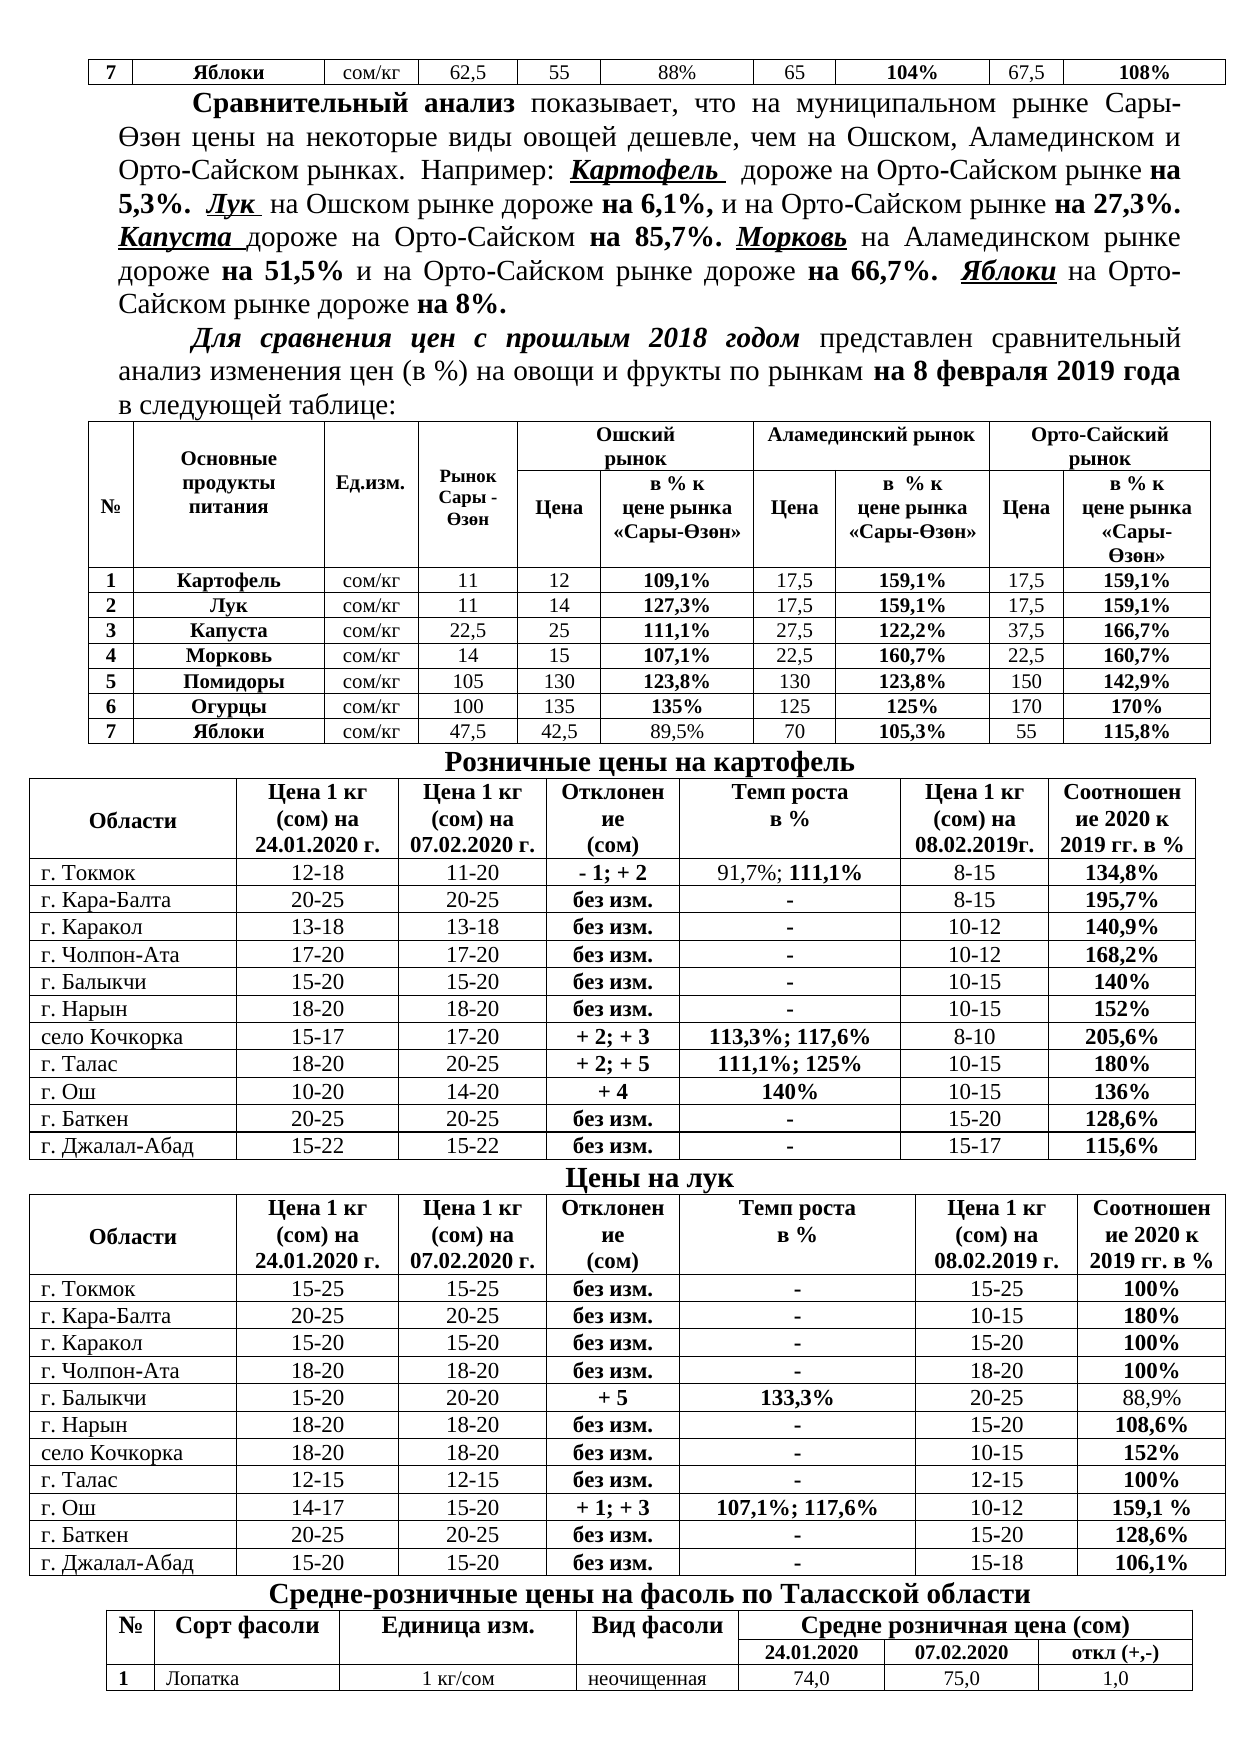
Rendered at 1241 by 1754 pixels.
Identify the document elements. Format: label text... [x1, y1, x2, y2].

text Сравнительный анализ показывает, что на муниципальном рынке Сары-Өзөн цены на некоторые виды овощей дешевле, чем на Ошском, Аламединском и Орто-Сайском рынках. Например: Картофель дороже на Орто-Сайском рынке на 5,3%. Лук на Ошском рынке дороже на 6,1%, и на Орто-Сайском рынке на 27,3%. Капуста дороже на Орто-Сайском на 85,7%. Морковь на Аламединском рынке дороже на 51,5% и на Орто-Сайском рынке дороже на 66,7%. Яблоки на Орто-Сайском рынке дороже на 8%. [118, 85, 1181, 320]
table_cell 55 [518, 60, 600, 84]
table_cell - [680, 1521, 915, 1547]
table_cell 11 [419, 593, 517, 617]
table_cell Цена [990, 471, 1063, 567]
table_cell 170% [1064, 694, 1210, 718]
table_cell 7 [89, 60, 132, 84]
table_cell 20-25 [399, 1050, 546, 1077]
table_cell 15-25 [237, 1275, 398, 1301]
table_cell - [680, 1302, 915, 1328]
table_cell 1 [89, 568, 133, 592]
table_cell 25 [518, 618, 600, 642]
table_cell 10-12 [901, 941, 1048, 967]
table_cell 14-20 [399, 1078, 546, 1104]
table_cell - [680, 1275, 915, 1301]
table_header Темп роста в % [680, 779, 900, 857]
table_cell сом/кг [325, 618, 418, 642]
table_cell 107,1%; 117,6% [680, 1494, 915, 1520]
table_cell - [680, 913, 900, 940]
table_cell 135% [601, 694, 753, 718]
table_cell 15-20 [901, 1105, 1048, 1131]
table_cell 14 [518, 593, 600, 617]
table_cell 159,1% [1064, 593, 1210, 617]
table_cell 20-25 [237, 886, 398, 912]
table_cell Лук [134, 593, 324, 617]
table_cell 24.01.2020 [739, 1640, 884, 1664]
table_cell 20-25 [237, 1302, 398, 1328]
table_cell без изм. [547, 1302, 679, 1328]
text Для сравнения цен с прошлым 2018 годом представлен сравнительный анализ изменения цен (в %) на овощи и фрукты по рынкам на 8 февраля 2019 года в следующей таблице: [118, 320, 1181, 421]
table_cell 88% [601, 60, 753, 84]
table_cell 115,6% [1049, 1133, 1195, 1159]
table_header Основные продукты питания [134, 422, 324, 567]
table_cell 140% [1049, 968, 1195, 994]
table_cell 89,5% [601, 719, 753, 743]
table_header Ошский рынок [518, 422, 753, 470]
table_cell сом/кг [325, 60, 418, 84]
table_cell без изм. [547, 1329, 679, 1356]
table_cell г. Балыкчи [30, 1384, 236, 1411]
table_cell 13-18 [237, 913, 398, 940]
table_cell - [680, 1466, 915, 1493]
table_cell 159,1 % [1078, 1494, 1225, 1520]
table_cell 20-25 [399, 886, 546, 912]
table_cell 20-25 [237, 1105, 398, 1131]
table_cell 20-25 [916, 1384, 1077, 1411]
table_cell 10-15 [901, 968, 1048, 994]
table_cell без изм. [547, 1357, 679, 1383]
table_header Рынок Сары -Өзөн [419, 422, 517, 567]
table_cell 18-20 [237, 1357, 398, 1383]
table_cell 160,7% [836, 644, 989, 667]
table_cell 10-15 [901, 1050, 1048, 1077]
table_cell 135 [518, 694, 600, 718]
table_cell без изм. [547, 996, 679, 1022]
table_cell 142,9% [1064, 669, 1210, 693]
table_cell г. Балыкчи [30, 968, 236, 994]
table_cell г. Ош [30, 1494, 236, 1520]
table_cell 115,8% [1064, 719, 1210, 743]
table_cell г. Токмок [30, 859, 236, 885]
table_cell без изм. [547, 1133, 679, 1159]
table_cell 195,7% [1049, 886, 1195, 912]
table_cell 20-25 [237, 1521, 398, 1547]
table_cell г. Талас [30, 1466, 236, 1493]
table_cell - [680, 886, 900, 912]
table_cell г. Чолпон-Ата [30, 1357, 236, 1383]
table_cell 20-25 [399, 1521, 546, 1547]
table_cell + 2; + 3 [547, 1023, 679, 1049]
table_cell 4 [89, 644, 133, 667]
table_header Цена 1 кг (сом) на 24.01.2020 г. [237, 1195, 398, 1273]
table_cell 18-20 [399, 1357, 546, 1383]
table_cell сом/кг [325, 719, 418, 743]
table_cell 12-18 [237, 859, 398, 885]
table_cell г. Кара-Балта [30, 1302, 236, 1328]
table_cell 8-10 [901, 1023, 1048, 1049]
table_cell село Кочкорка [30, 1439, 236, 1465]
table_cell 22,5 [990, 644, 1063, 667]
table_cell 1,0 [1039, 1665, 1192, 1689]
table_cell в % к цене рынка «Сары-Өзөн» [601, 471, 753, 567]
table_cell 17-20 [399, 941, 546, 967]
table_cell без изм. [547, 941, 679, 967]
table_cell откл (+,-) [1039, 1640, 1192, 1664]
table_cell 18-20 [237, 996, 398, 1022]
table_cell 12-15 [399, 1466, 546, 1493]
table_cell 10-20 [237, 1078, 398, 1104]
table_cell 91,7%; 111,1% [680, 859, 900, 885]
table_cell без изм. [547, 968, 679, 994]
table_cell 17-20 [237, 941, 398, 967]
table_cell 140,9% [1049, 913, 1195, 940]
table_cell 1 [107, 1665, 154, 1689]
table_cell - [680, 968, 900, 994]
table_cell 18-20 [399, 1439, 546, 1465]
table_cell без изм. [547, 1412, 679, 1438]
table_cell 18-20 [237, 1439, 398, 1465]
table_cell Лопатка [155, 1665, 339, 1689]
table_cell 128,6% [1049, 1105, 1195, 1131]
table_cell 11-20 [399, 859, 546, 885]
table_header Средне розничная цена (сом) [739, 1611, 1192, 1639]
table_cell 100% [1078, 1329, 1225, 1356]
table_header Цена 1 кг (сом) на 08.02.2019 г. [916, 1195, 1077, 1273]
table_cell 74,0 [739, 1665, 884, 1689]
table_cell 123,8% [836, 669, 989, 693]
table_cell 109,1% [601, 568, 753, 592]
table_cell 15-20 [399, 1549, 546, 1575]
table_cell 14 [419, 644, 517, 667]
table_header Соотношение 2020 к 2019 гг. в % [1078, 1195, 1225, 1273]
table_cell 17,5 [754, 568, 835, 592]
table_cell 15 [518, 644, 600, 667]
table_cell 15-20 [237, 1329, 398, 1356]
table_header Цена 1 кг (сом) на 08.02.2019г. [901, 779, 1048, 857]
table_cell сом/кг [325, 644, 418, 667]
table_cell без изм. [547, 1105, 679, 1131]
table_header Цена 1 кг (сом) на 07.02.2020 г. [399, 1195, 546, 1273]
table_cell 13-18 [399, 913, 546, 940]
table_cell 134,8% [1049, 859, 1195, 885]
table_cell 8-15 [901, 886, 1048, 912]
table_header Цена 1 кг (сом) на 07.02.2020 г. [399, 779, 546, 857]
table_cell + 4 [547, 1078, 679, 1104]
table_cell 10-15 [916, 1302, 1077, 1328]
table_cell 111,1%; 125% [680, 1050, 900, 1077]
table_cell 17-20 [399, 1023, 546, 1049]
table_cell 159,1% [836, 593, 989, 617]
table_header Области [30, 779, 236, 857]
table_cell 152% [1049, 996, 1195, 1022]
table_cell 15-20 [399, 1494, 546, 1520]
table_cell 12-15 [916, 1466, 1077, 1493]
table_cell 17,5 [754, 593, 835, 617]
table_cell 15-25 [399, 1275, 546, 1301]
table_cell 106,1% [1078, 1549, 1225, 1575]
table_cell 170 [990, 694, 1063, 718]
table_cell 15-20 [399, 1329, 546, 1356]
table_cell 15-22 [237, 1133, 398, 1159]
table_cell 18-20 [237, 1412, 398, 1438]
table_cell 180% [1049, 1050, 1195, 1077]
table_header Единица изм. [340, 1611, 576, 1664]
table_cell 20-20 [399, 1384, 546, 1411]
table_cell + 2; + 5 [547, 1050, 679, 1077]
table_cell Помидоры [134, 669, 324, 693]
table_cell - [680, 996, 900, 1022]
text Средне-розничные цены на фасоль по Таласской области [118, 1576, 1181, 1609]
table_cell 55 [990, 719, 1063, 743]
table_cell 122,2% [836, 618, 989, 642]
table_cell 15-20 [916, 1521, 1077, 1547]
table_cell 150 [990, 669, 1063, 693]
table_cell без изм. [547, 1439, 679, 1465]
table_cell 12-15 [237, 1466, 398, 1493]
table_cell 20-25 [399, 1105, 546, 1131]
table_cell 100% [1078, 1466, 1225, 1493]
table_cell 104% [836, 60, 989, 84]
table_cell 12 [518, 568, 600, 592]
table_cell сом/кг [325, 568, 418, 592]
table_cell сом/кг [325, 593, 418, 617]
table_cell 168,2% [1049, 941, 1195, 967]
table_cell 75,0 [885, 1665, 1038, 1689]
table_cell Цена [754, 471, 835, 567]
table_cell 15-20 [399, 968, 546, 994]
table_cell 15-17 [237, 1023, 398, 1049]
table_cell 18-20 [399, 1412, 546, 1438]
table_cell 42,5 [518, 719, 600, 743]
table_cell 205,6% [1049, 1023, 1195, 1049]
table_cell 113,3%; 117,6% [680, 1023, 900, 1049]
table_cell г. Токмок [30, 1275, 236, 1301]
table_cell 15-20 [237, 1549, 398, 1575]
table_cell 10-12 [901, 913, 1048, 940]
table_cell 7 [89, 719, 133, 743]
table_cell 10-15 [901, 996, 1048, 1022]
table_cell Огурцы [134, 694, 324, 718]
table_cell неочищенная [577, 1665, 738, 1689]
table_cell 130 [518, 669, 600, 693]
table_header Темп роста в % [680, 1195, 915, 1273]
table_cell - [680, 1357, 915, 1383]
table_cell сом/кг [325, 694, 418, 718]
table_cell + 1; + 3 [547, 1494, 679, 1520]
table_cell 15-22 [399, 1133, 546, 1159]
table_cell без изм. [547, 1466, 679, 1493]
table_cell 107,1% [601, 644, 753, 667]
table_header Соотношение 2020 к 2019 гг. в % [1049, 779, 1195, 857]
table_header Ед.изм. [325, 422, 418, 567]
table_cell село Кочкорка [30, 1023, 236, 1049]
table_cell г. Ош [30, 1078, 236, 1104]
table_cell г. Кара-Балта [30, 886, 236, 912]
table_cell без изм. [547, 1521, 679, 1547]
table_cell Яблоки [134, 719, 324, 743]
table_cell без изм. [547, 1549, 679, 1575]
table_cell 125% [836, 694, 989, 718]
table_cell 100% [1078, 1357, 1225, 1383]
table_cell 159,1% [836, 568, 989, 592]
table_cell + 5 [547, 1384, 679, 1411]
table_cell 127,3% [601, 593, 753, 617]
table_cell 133,3% [680, 1384, 915, 1411]
table_cell 8-15 [901, 859, 1048, 885]
table_cell 108% [1064, 60, 1225, 84]
table_cell 128,6% [1078, 1521, 1225, 1547]
table_header Цена 1 кг (сом) на 24.01.2020 г. [237, 779, 398, 857]
table_header Области [30, 1195, 236, 1273]
table_cell без изм. [547, 886, 679, 912]
table_cell - [680, 941, 900, 967]
table_cell 159,1% [1064, 568, 1210, 592]
table_cell 3 [89, 618, 133, 642]
table_cell 100% [1078, 1275, 1225, 1301]
table_cell 07.02.2020 [885, 1640, 1038, 1664]
table_cell 152% [1078, 1439, 1225, 1465]
table_cell 2 [89, 593, 133, 617]
table_cell 1 кг/сом [340, 1665, 576, 1689]
table_cell 15-20 [237, 968, 398, 994]
table_cell 166,7% [1064, 618, 1210, 642]
table_cell - 1; + 2 [547, 859, 679, 885]
table_header Отклонение (сом) [547, 1195, 679, 1273]
table_cell 15-20 [237, 1384, 398, 1411]
table_cell - [680, 1412, 915, 1438]
table_cell г. Нарын [30, 1412, 236, 1438]
table_cell 108,6% [1078, 1412, 1225, 1438]
table_cell 140% [680, 1078, 900, 1104]
table_cell 123,8% [601, 669, 753, 693]
table_cell в % к цене рынка «Сары-Өзөн» [1064, 471, 1210, 567]
table_cell 18-20 [399, 996, 546, 1022]
table_cell г. Джалал-Абад [30, 1133, 236, 1159]
table_cell г. Талас [30, 1050, 236, 1077]
table_cell г. Каракол [30, 913, 236, 940]
table_cell 47,5 [419, 719, 517, 743]
table_cell 10-15 [916, 1439, 1077, 1465]
table_cell - [680, 1549, 915, 1575]
table_cell 15-25 [916, 1275, 1077, 1301]
table_cell г. Баткен [30, 1105, 236, 1131]
table_cell 17,5 [990, 568, 1063, 592]
table_cell 15-18 [916, 1549, 1077, 1575]
table_cell 27,5 [754, 618, 835, 642]
table_cell Яблоки [133, 60, 324, 84]
table_cell 14-17 [237, 1494, 398, 1520]
table_cell г. Чолпон-Ата [30, 941, 236, 967]
text Розничные цены на картофель [118, 744, 1181, 777]
table_cell 65 [754, 60, 835, 84]
table_cell 100 [419, 694, 517, 718]
table_cell 15-20 [916, 1412, 1077, 1438]
table_cell - [680, 1105, 900, 1131]
table_cell 11 [419, 568, 517, 592]
table_cell 18-20 [916, 1357, 1077, 1383]
table_cell 105,3% [836, 719, 989, 743]
table_cell г. Баткен [30, 1521, 236, 1547]
table_cell Морковь [134, 644, 324, 667]
table_header Аламединский рынок [754, 422, 989, 470]
table_cell Картофель [134, 568, 324, 592]
table_header Орто-Сайский рынок [990, 422, 1210, 470]
text Цены на лук [118, 1160, 1181, 1193]
table_cell 125 [754, 694, 835, 718]
table_cell 18-20 [237, 1050, 398, 1077]
table_header Отклонение (сом) [547, 779, 679, 857]
table_cell 160,7% [1064, 644, 1210, 667]
table_cell без изм. [547, 1275, 679, 1301]
table_header № [89, 422, 133, 567]
table_header Сорт фасоли [155, 1611, 339, 1664]
table_cell Цена [518, 471, 600, 567]
table_cell без изм. [547, 913, 679, 940]
table_cell 10-15 [901, 1078, 1048, 1104]
table_cell г. Каракол [30, 1329, 236, 1356]
table_cell 20-25 [399, 1302, 546, 1328]
table_cell 15-20 [916, 1329, 1077, 1356]
table_cell 62,5 [419, 60, 517, 84]
table_cell 70 [754, 719, 835, 743]
table_cell г. Нарын [30, 996, 236, 1022]
table_header Вид фасоли [577, 1611, 738, 1664]
table_cell 136% [1049, 1078, 1195, 1104]
table_cell сом/кг [325, 669, 418, 693]
table_cell Капуста [134, 618, 324, 642]
table_cell - [680, 1133, 900, 1159]
table_cell - [680, 1439, 915, 1465]
table_cell - [680, 1329, 915, 1356]
table_cell 111,1% [601, 618, 753, 642]
table_cell 105 [419, 669, 517, 693]
table_cell 5 [89, 669, 133, 693]
table_cell 22,5 [754, 644, 835, 667]
table_header № [107, 1611, 154, 1664]
table_cell 10-12 [916, 1494, 1077, 1520]
table_cell 17,5 [990, 593, 1063, 617]
table_cell 67,5 [990, 60, 1063, 84]
table_cell 22,5 [419, 618, 517, 642]
table_cell 130 [754, 669, 835, 693]
table_cell 6 [89, 694, 133, 718]
table_cell в % к цене рынка «Сары-Өзөн» [836, 471, 989, 567]
table_cell 180% [1078, 1302, 1225, 1328]
table_cell 15-17 [901, 1133, 1048, 1159]
table_cell 88,9% [1078, 1384, 1225, 1411]
table_cell 37,5 [990, 618, 1063, 642]
table_cell г. Джалал-Абад [30, 1549, 236, 1575]
